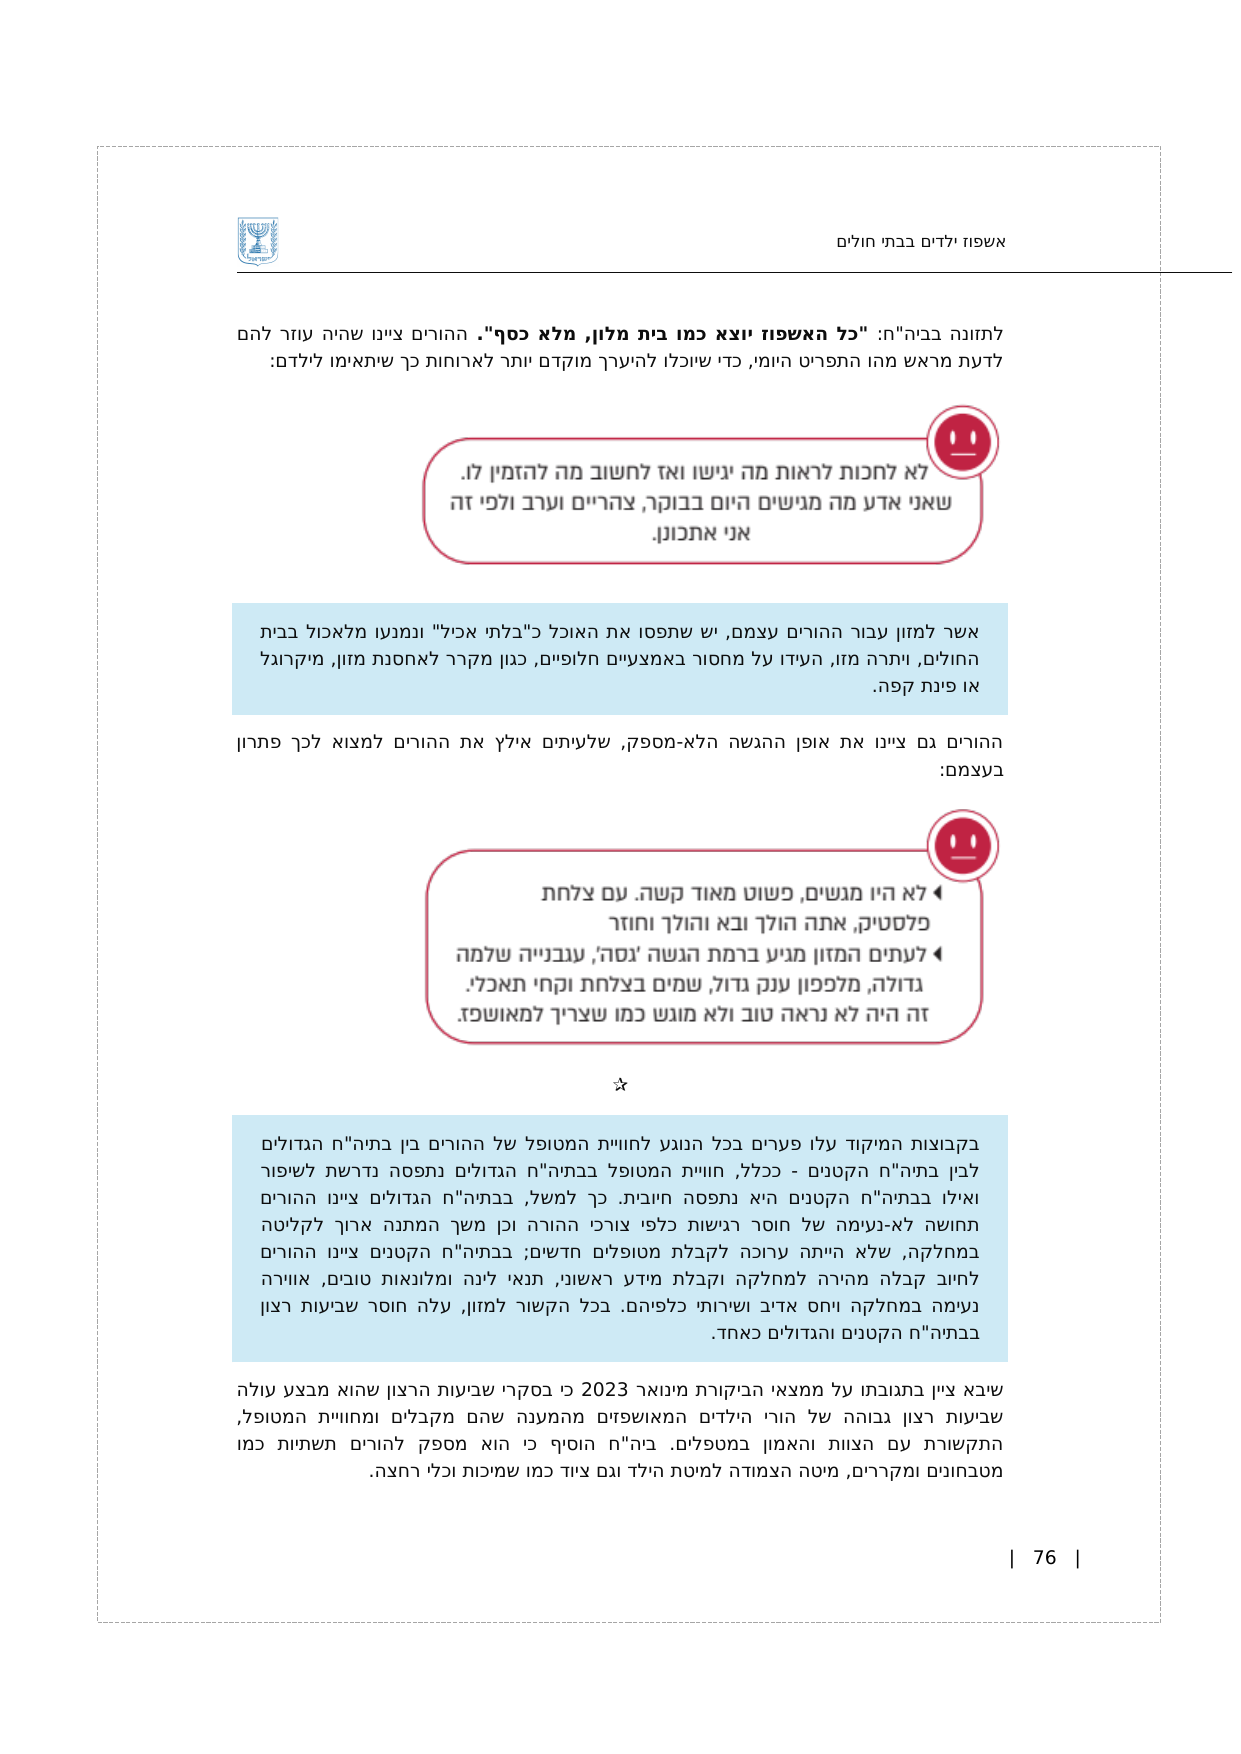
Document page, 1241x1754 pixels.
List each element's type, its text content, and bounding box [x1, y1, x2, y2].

text שיבא ציין בתגובתו על ממצאי הביקורת מינואר 2023 כי בסקרי שביעות הרצון שהוא מבצע עולה שביעות רצון גבוהה של הורי הילדים המאושפזים מהמענה שהם מקבלים ומחוויית המטופל, התקשורת עם הצוות והאמון במטפלים. ביה"ח הוסיף כי הוא מספק להורים תשתיות כמו מטבחונים ומקררים, מיטה הצמודה למיטת הילד וגם ציוד כמו שמיכות וכלי רחצה. [236, 1375, 1004, 1483]
text ✰ [236, 1069, 1004, 1097]
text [236, 319, 1004, 373]
text אשר למזון עבור ההורים עצמם, יש שתפסו את האוכל כ"בלתי אכיל" ונמנעו מלאכול בבית החולים, ויתרה מזו, העידו על מחסור באמצעיים חלופיים, כגון מקרר לאחסנת מזון, מיקרוגל או פינת קפה. [237, 608, 1003, 710]
text ההורים גם ציינו את אופן ההגשה הלא-מספק, שלעיתים אילץ את ההורים למצוא לכך פתרון בעצמם: [236, 727, 1004, 781]
text בקבוצות המיקוד עלו פערים בכל הנוגע לחוויית המטופל של ההורים בין בתיה"ח הגדולים לבין בתיה"ח הקטנים - ככלל, חוויית המטופל בבתיה"ח הגדולים נתפסה נדרשת לשיפור ואילו בבתיה"ח הקטנים היא נתפסה חיובית. כך למשל, בבתיה"ח הגדולים ציינו ההורים תחושה לא-נעימה של חוסר רגישות כלפי צורכי ההורה וכן משך המתנה ארוך לקליטה במחלקה, שלא הייתה ערוכה לקבלת מטופלים חדשים; בבתיה"ח הקטנים ציינו ההורים לחיוב קבלה מהירה למחלקה וקבלת מידע ראשוני, תנאי לינה ומלונאות טובים, אווירה נעימה במחלקה ויחס אדיב ושירותי כלפיהם. בכל הקשור למזון, עלה חוסר שביעות רצון בבתיה"ח הקטנים והגדולים כאחד. [237, 1120, 1003, 1358]
